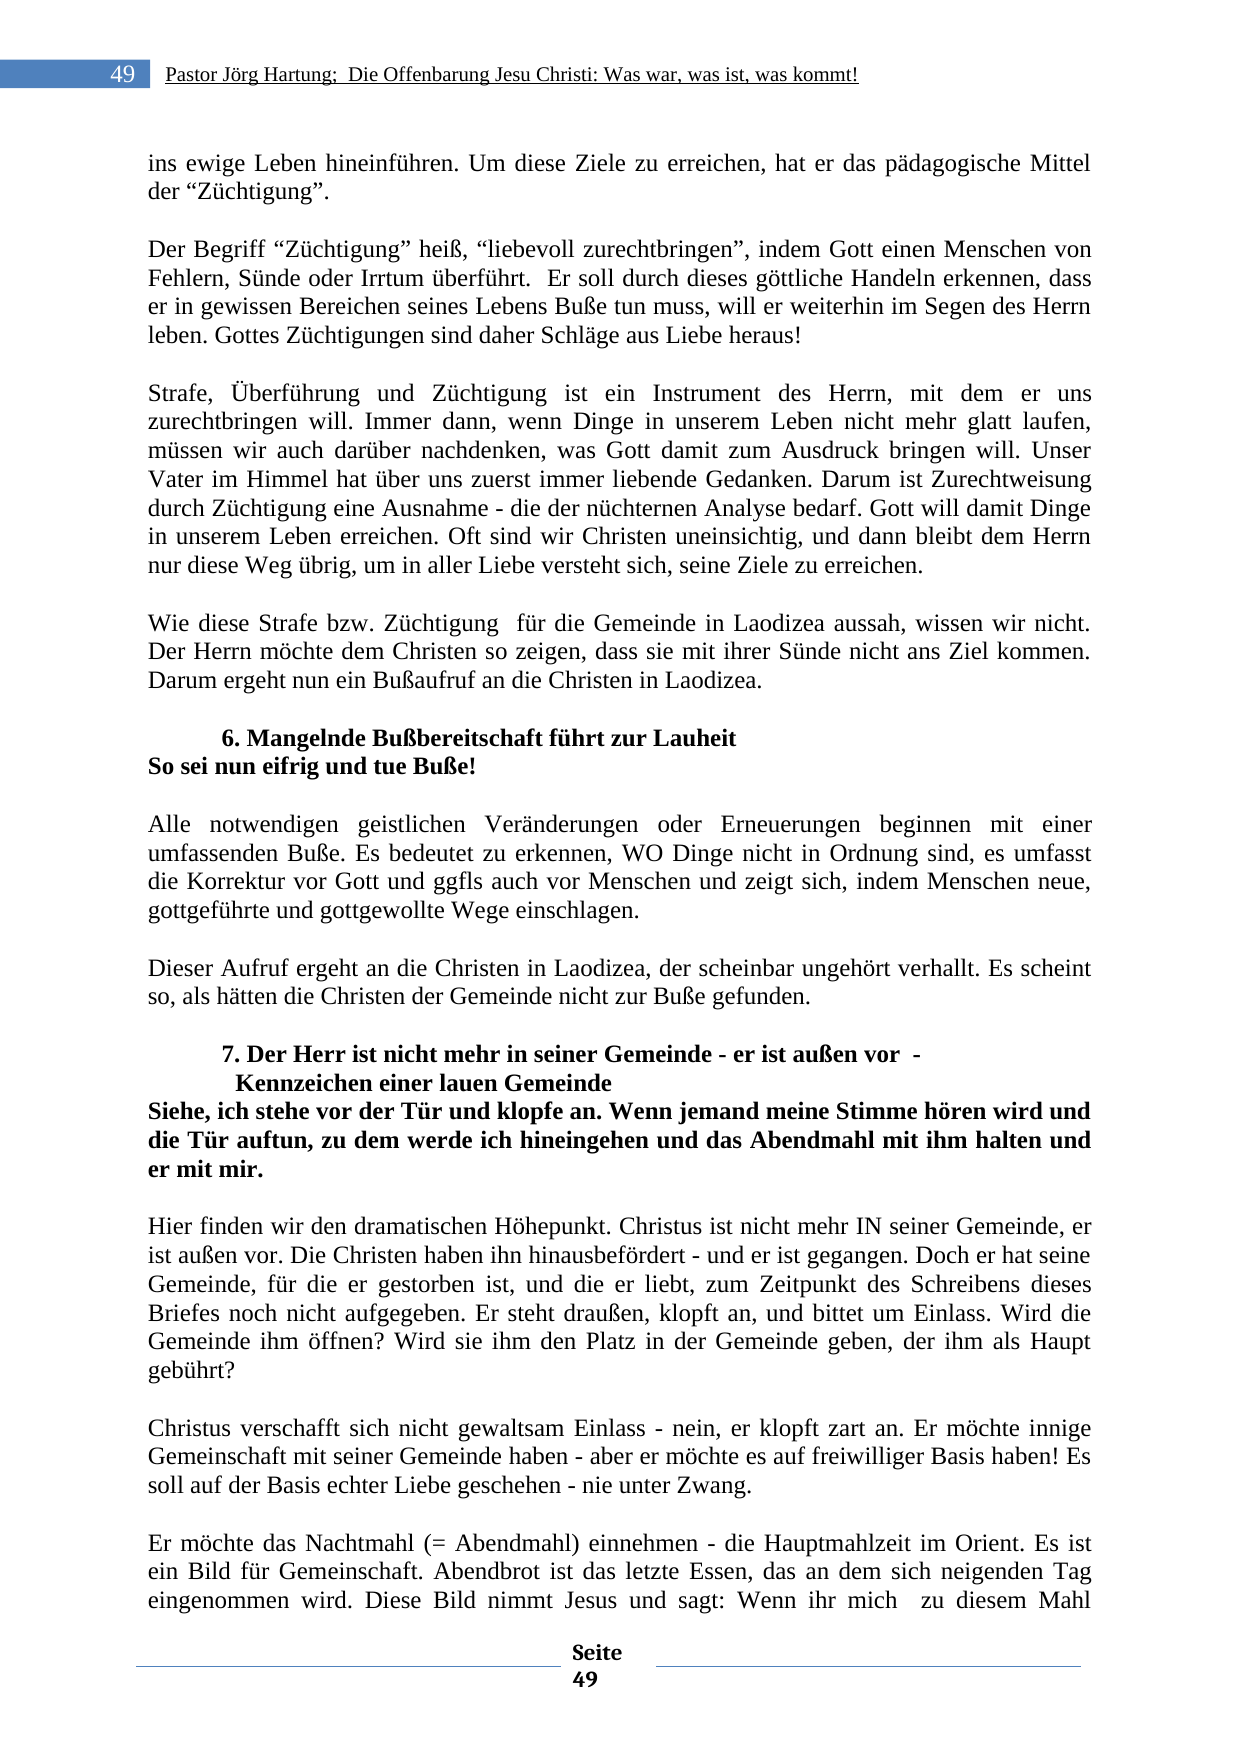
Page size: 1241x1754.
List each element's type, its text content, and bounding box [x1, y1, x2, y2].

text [148, 148, 1093, 205]
text Christus verschafft sich nicht gewaltsam Einlass - nein, er klopft zart an. Er möchte innige Gemeinschaft mit seiner Gemeinde haben - aber er möchte es auf freiwilliger Basis haben! Es soll auf der Basis echter Liebe geschehen - nie unter Zwang. [148, 1413, 1093, 1499]
text So sei nun eifrig und tue Buße! [148, 751, 1093, 780]
text Wie diese Strafe bzw. Züchtigung für die Gemeinde in Laodizea aussah, wissen wir nicht. Der Herrn möchte dem Christen so zeigen, dass sie mit ihrer Sünde nicht ans Ziel kommen. Darum ergeht nun ein Bußaufruf an die Christen in Laodizea. [148, 608, 1093, 694]
text Strafe, Überführung und Züchtigung ist ein Instrument des Herrn, mit dem er uns zurechtbringen will. Immer dann, wenn Dinge in unserem Leben nicht mehr glatt laufen, müssen wir auch darüber nachdenken, was Gott damit zum Ausdruck bringen will. Unser Vater im Himmel hat über uns zuerst immer liebende Gedanken. Darum ist Zurechtweisung durch Züchtigung eine Ausnahme - die der nüchternen Analyse bedarf. Gott will damit Dinge in unserem Leben erreichen. Oft sind wir Christen uneinsichtig, und dann bleibt dem Herrn nur diese Weg übrig, um in aller Liebe versteht sich, seine Ziele zu erreichen. [148, 378, 1093, 579]
text Kennzeichen einer lauen Gemeinde [148, 1068, 1093, 1096]
text 6. Mangelnde Bußbereitschaft führt zur Lauheit [148, 723, 1093, 751]
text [148, 1528, 1093, 1614]
text Der Begriff “Züchtigung” heiß, “liebevoll zurechtbringen”, indem Gott einen Menschen von Fehlern, Sünde oder Irrtum überführt. Er soll durch dieses göttliche Handeln erkennen, dass er in gewissen Bereichen seines Lebens Buße tun muss, will er weiterhin im Segen des Herrn leben. Gottes Züchtigungen sind daher Schläge aus Liebe heraus! [148, 234, 1093, 349]
text Dieser Aufruf ergeht an die Christen in Laodizea, der scheinbar ungehört verhallt. Es scheint so, als hätten die Christen der Gemeinde nicht zur Buße gefunden. [148, 953, 1093, 1010]
text 7. Der Herr ist nicht mehr in seiner Gemeinde - er ist außen vor - [148, 1039, 1093, 1068]
text Hier finden wir den dramatischen Höhepunkt. Christus ist nicht mehr IN seiner Gemeinde, er ist außen vor. Die Christen haben ihn hinausbefördert - und er ist gegangen. Doch er hat seine Gemeinde, für die er gestorben ist, und die er liebt, zum Zeitpunkt des Schreibens dieses Briefes noch nicht aufgegeben. Er steht draußen, klopft an, und bittet um Einlass. Wird die Gemeinde ihm öffnen? Wird sie ihm den Platz in der Gemeinde geben, der ihm als Haupt gebührt? [148, 1211, 1093, 1384]
text Alle notwendigen geistlichen Veränderungen oder Erneuerungen beginnen mit einer umfassenden Buße. Es bedeutet zu erkennen, WO Dinge nicht in Ordnung sind, es umfasst die Korrektur vor Gott und ggfls auch vor Menschen und zeigt sich, indem Menschen neue, gottgeführte und gottgewollte Wege einschlagen. [148, 809, 1093, 924]
text Siehe, ich stehe vor der Tür und klopfe an. Wenn jemand meine Stimme hören wird und die Tür auftun, zu dem werde ich hineingehen und das Abendmahl mit ihm halten und er mit mir. [148, 1096, 1093, 1183]
